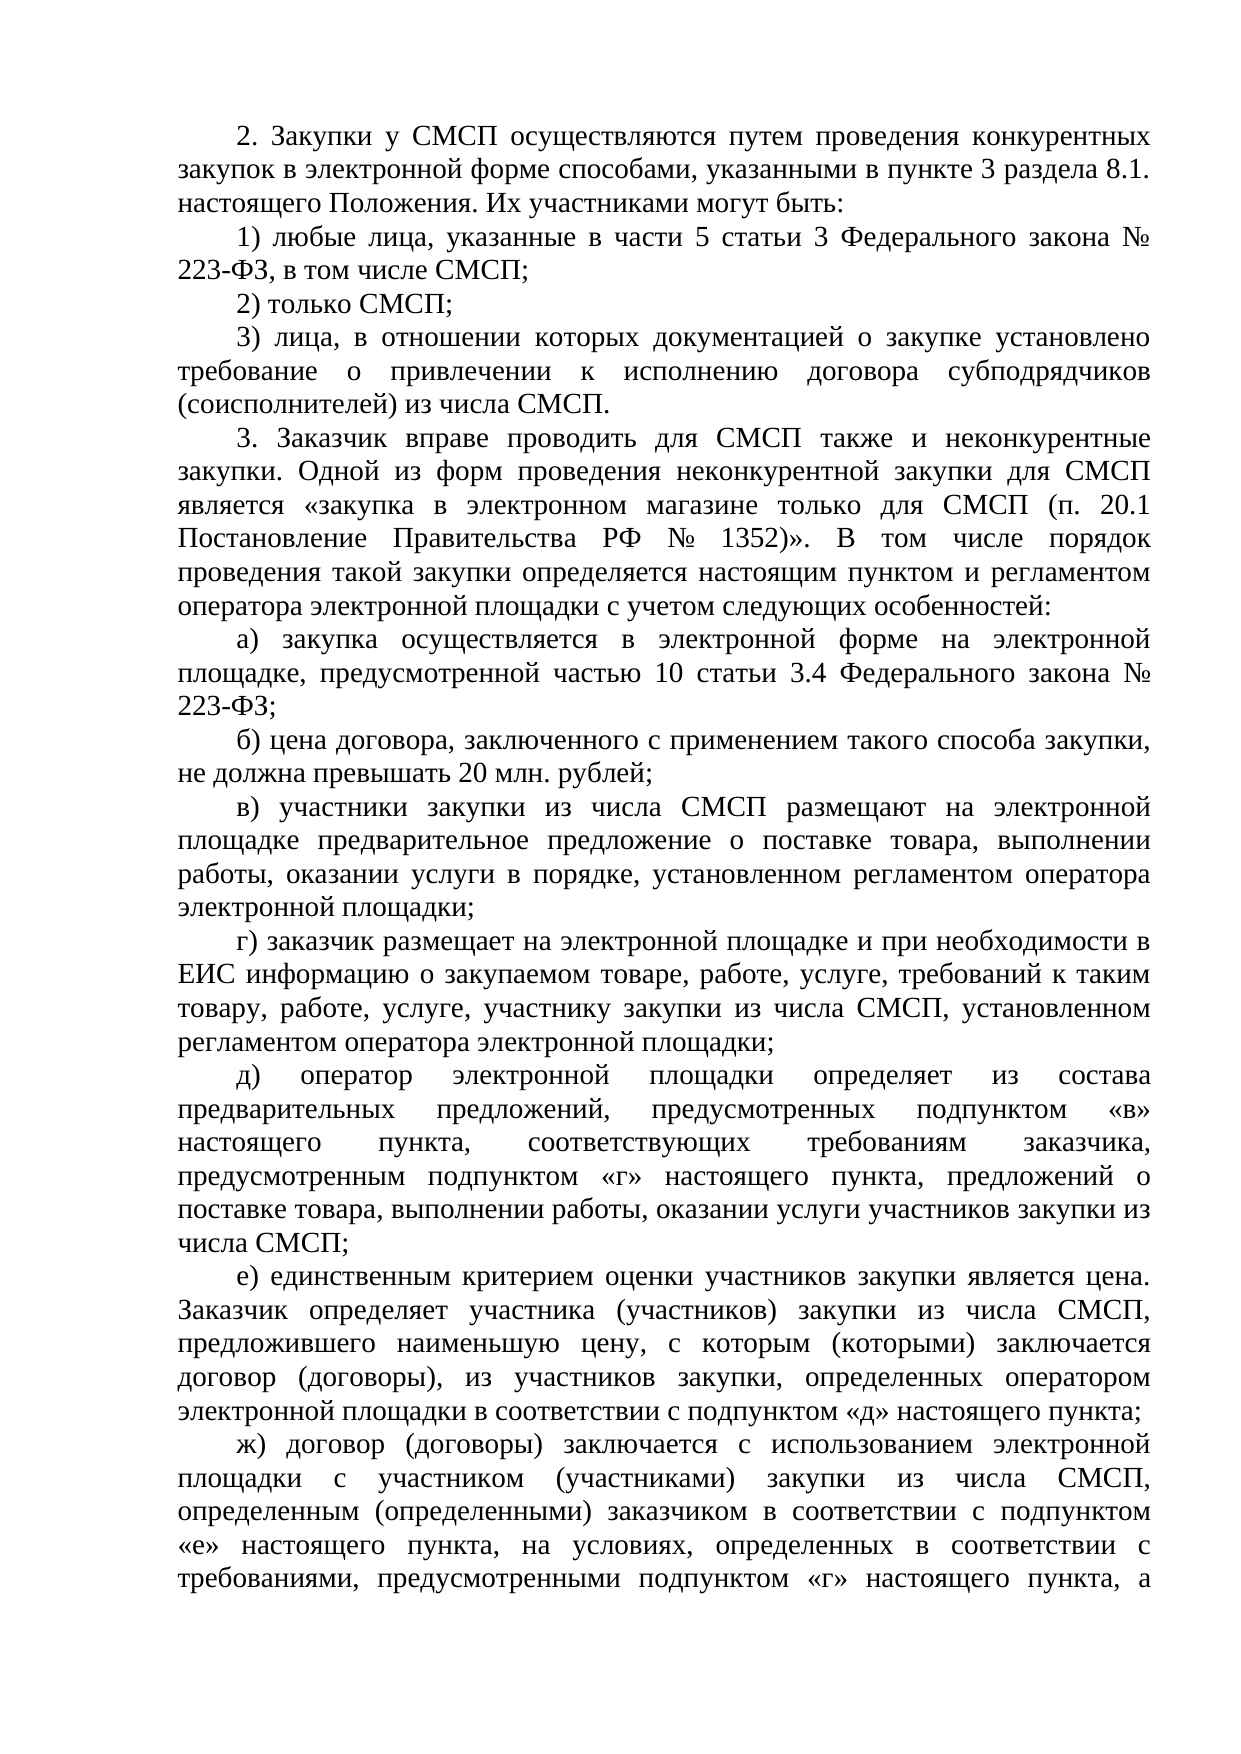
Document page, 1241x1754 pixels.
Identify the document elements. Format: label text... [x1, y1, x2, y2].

text д) оператор электронной площадки определяет из состава предварительных предложений, предусмотренных подпунктом «в» настоящего пункта, соответствующих требованиям заказчика, предусмотренным подпунктом «г» настоящего пункта, предложений о поставке товара, выполнении работы, оказании услуги участников закупки из числа СМСП; [177, 1057, 1152, 1258]
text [177, 1426, 1152, 1594]
text 3. Заказчик вправе проводить для СМСП также и неконкурентные закупки. Одной из форм проведения неконкурентной закупки для СМСП является «закупка в электронном магазине только для СМСП (п. 20.1 Постановление Правительства РФ № 1352)». В том числе порядок проведения такой закупки определяется настоящим пунктом и регламентом оператора электронной площадки с учетом следующих особенностей: [177, 420, 1152, 621]
text г) заказчик размещает на электронной площадке и при необходимости в ЕИС информацию о закупаемом товаре, работе, услуге, требований к таким товару, работе, услуге, участнику закупки из числа СМСП, установленном регламентом оператора электронной площадки; [177, 923, 1152, 1057]
text а) закупка осуществляется в электронной форме на электронной площадке, предусмотренной частью 10 статьи 3.4 Федерального закона № 223-ФЗ; [177, 621, 1152, 722]
text 3) лица, в отношении которых документацией о закупке установлено требование о привлечении к исполнению договора субподрядчиков (соисполнителей) из числа СМСП. [177, 319, 1152, 420]
text в) участники закупки из числа СМСП размещают на электронной площадке предварительное предложение о поставке товара, выполнении работы, оказании услуги в порядке, установленном регламентом оператора электронной площадки; [177, 789, 1152, 923]
text е) единственным критерием оценки участников закупки является цена. Заказчик определяет участника (участников) закупки из числа СМСП, предложившего наименьшую цену, с которым (которыми) заключается договор (договоры), из участников закупки, определенных оператором электронной площадки в соответствии с подпунктом «д» настоящего пункта; [177, 1258, 1152, 1426]
text 1) любые лица, указанные в части 5 статьи 3 Федерального закона № 223-ФЗ, в том числе СМСП; [177, 219, 1152, 286]
text б) цена договора, заключенного с применением такого способа закупки, не должна превышать 20 млн. рублей; [177, 722, 1152, 789]
text 2) только СМСП; [177, 286, 1152, 319]
text 2. Закупки у СМСП осуществляются путем проведения конкурентных закупок в электронной форме способами, указанными в пункте 3 раздела 8.1. настоящего Положения. Их участниками могут быть: [177, 118, 1152, 219]
